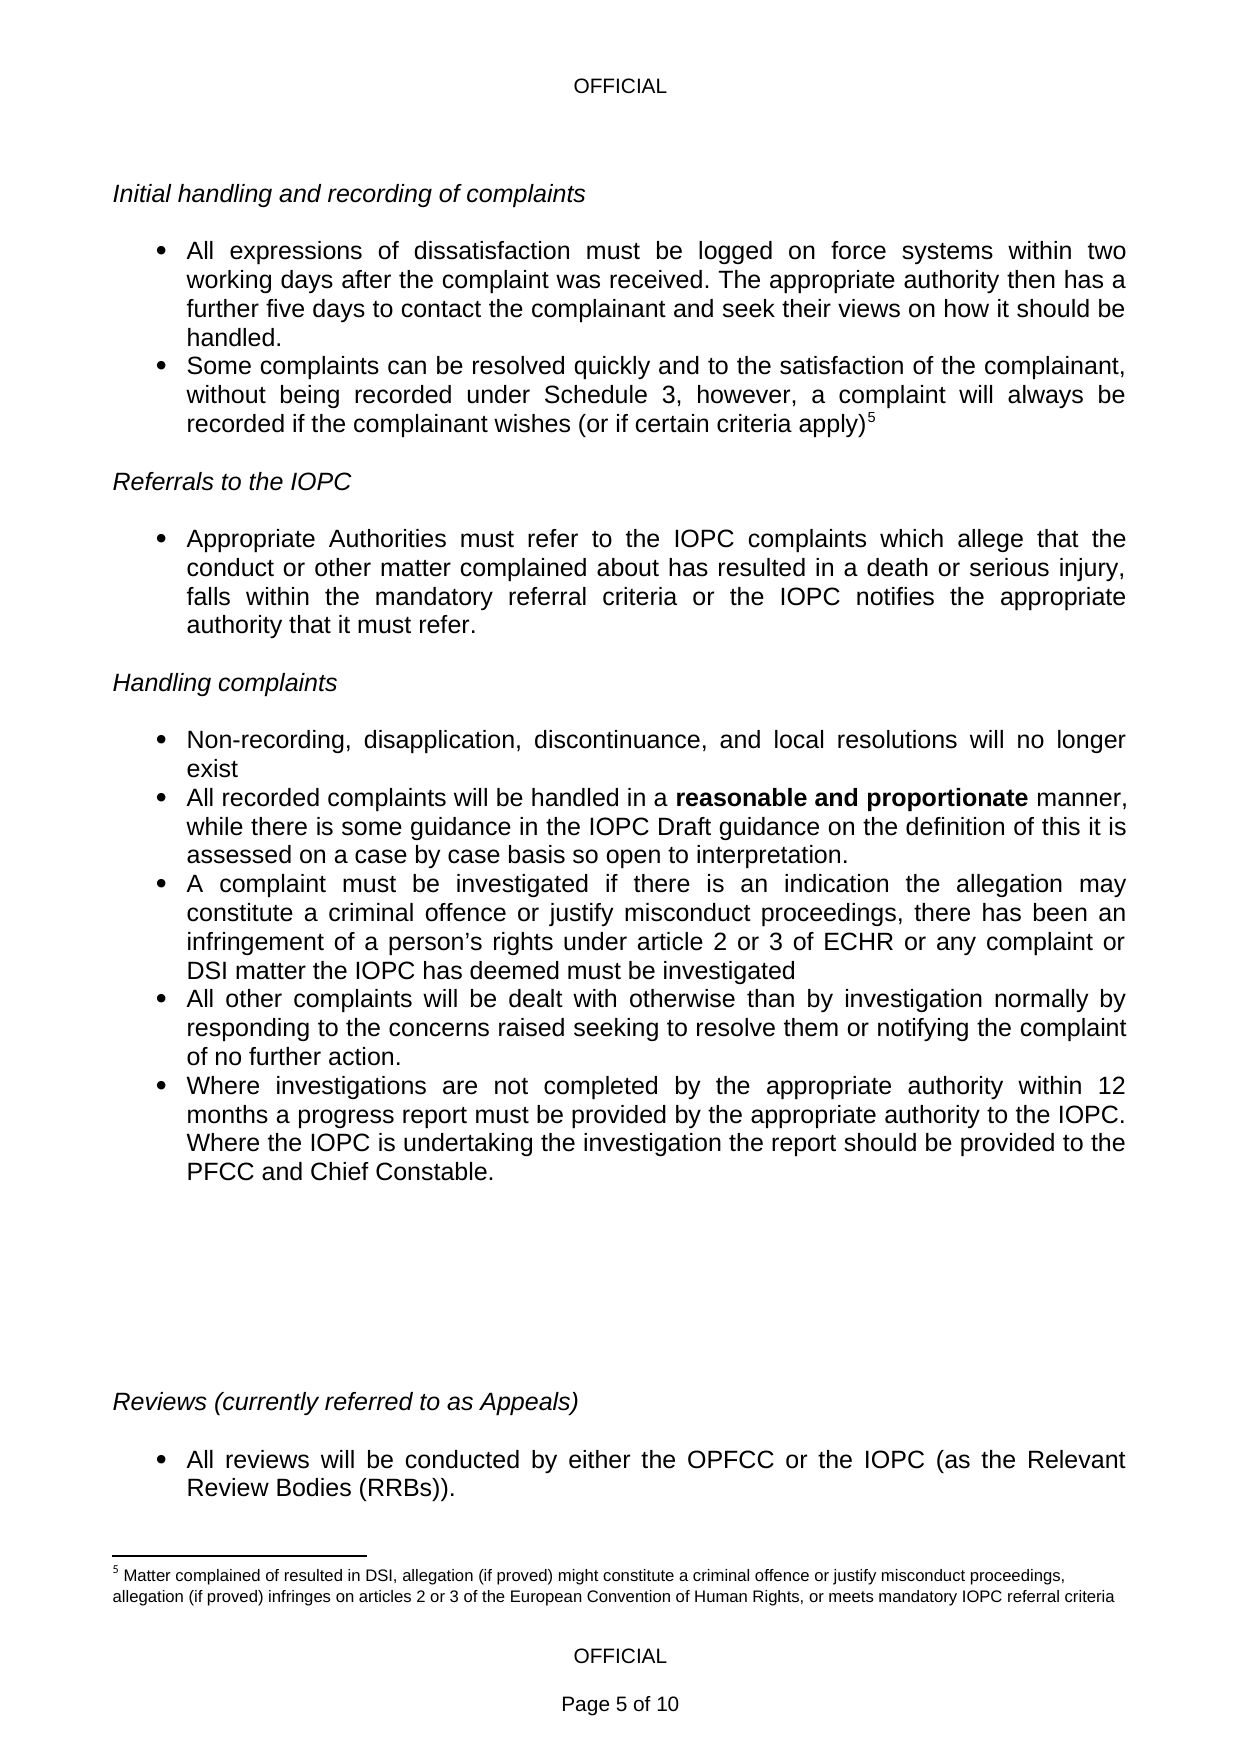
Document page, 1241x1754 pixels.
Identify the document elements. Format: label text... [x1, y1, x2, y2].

list All other complaints will be dealt with otherwise than by investigation normally by responding to the concerns raised seeking to resolve them or notifying the complaint of no further action. [157, 984, 1128, 1071]
text Referrals to the IOPC [112, 466, 1128, 495]
list Some complaints can be resolved quickly and to the satisfaction of the complainant, without being recorded under Schedule 3, however, a complaint will always be recorded if the complainant wishes (or if certain criteria apply) [157, 351, 1128, 438]
text Handling complaints [112, 668, 1128, 697]
list All recorded complaints will be handled in a reasonable and proportionate manner, while there is some guidance in the IOPC Draft guidance on the definition of this it is assessed on a case by case basis so open to interpretation. [157, 783, 1128, 869]
text Initial handling and recording of complaints [112, 179, 1128, 207]
text Reviews (currently referred to as Appeals) [112, 1387, 1128, 1416]
list Appropriate Authorities must refer to the IOPC complaints which allege that the conduct or other matter complained about has resulted in a death or serious injury, falls within the mandatory referral criteria or the IOPC notifies the appropriate authority that it must refer. [157, 524, 1128, 639]
list All expressions of dissatisfaction must be logged on force systems within two working days after the complaint was received. The appropriate authority then has a further five days to contact the complainant and seek their views on how it should be handled. [157, 236, 1128, 351]
list Where investigations are not completed by the appropriate authority within 12 months a progress report must be provided by the appropriate authority to the IOPC. Where the IOPC is undertaking the investigation the report should be provided to the PFCC and Chief Constable. [157, 1071, 1128, 1186]
list All reviews will be conducted by either the OPFCC or the IOPC (as the Relevant Review Bodies (RRBs)). [157, 1444, 1128, 1502]
list A complaint must be investigated if there is an indication the allegation may constitute a criminal offence or justify misconduct proceedings, there has been an infringement of a person’s rights under article 2 or 3 of ECHR or any complaint or DSI matter the IOPC has deemed must be investigated [157, 869, 1128, 984]
list Non-recording, disapplication, discontinuance, and local resolutions will no longer exist [157, 725, 1128, 783]
